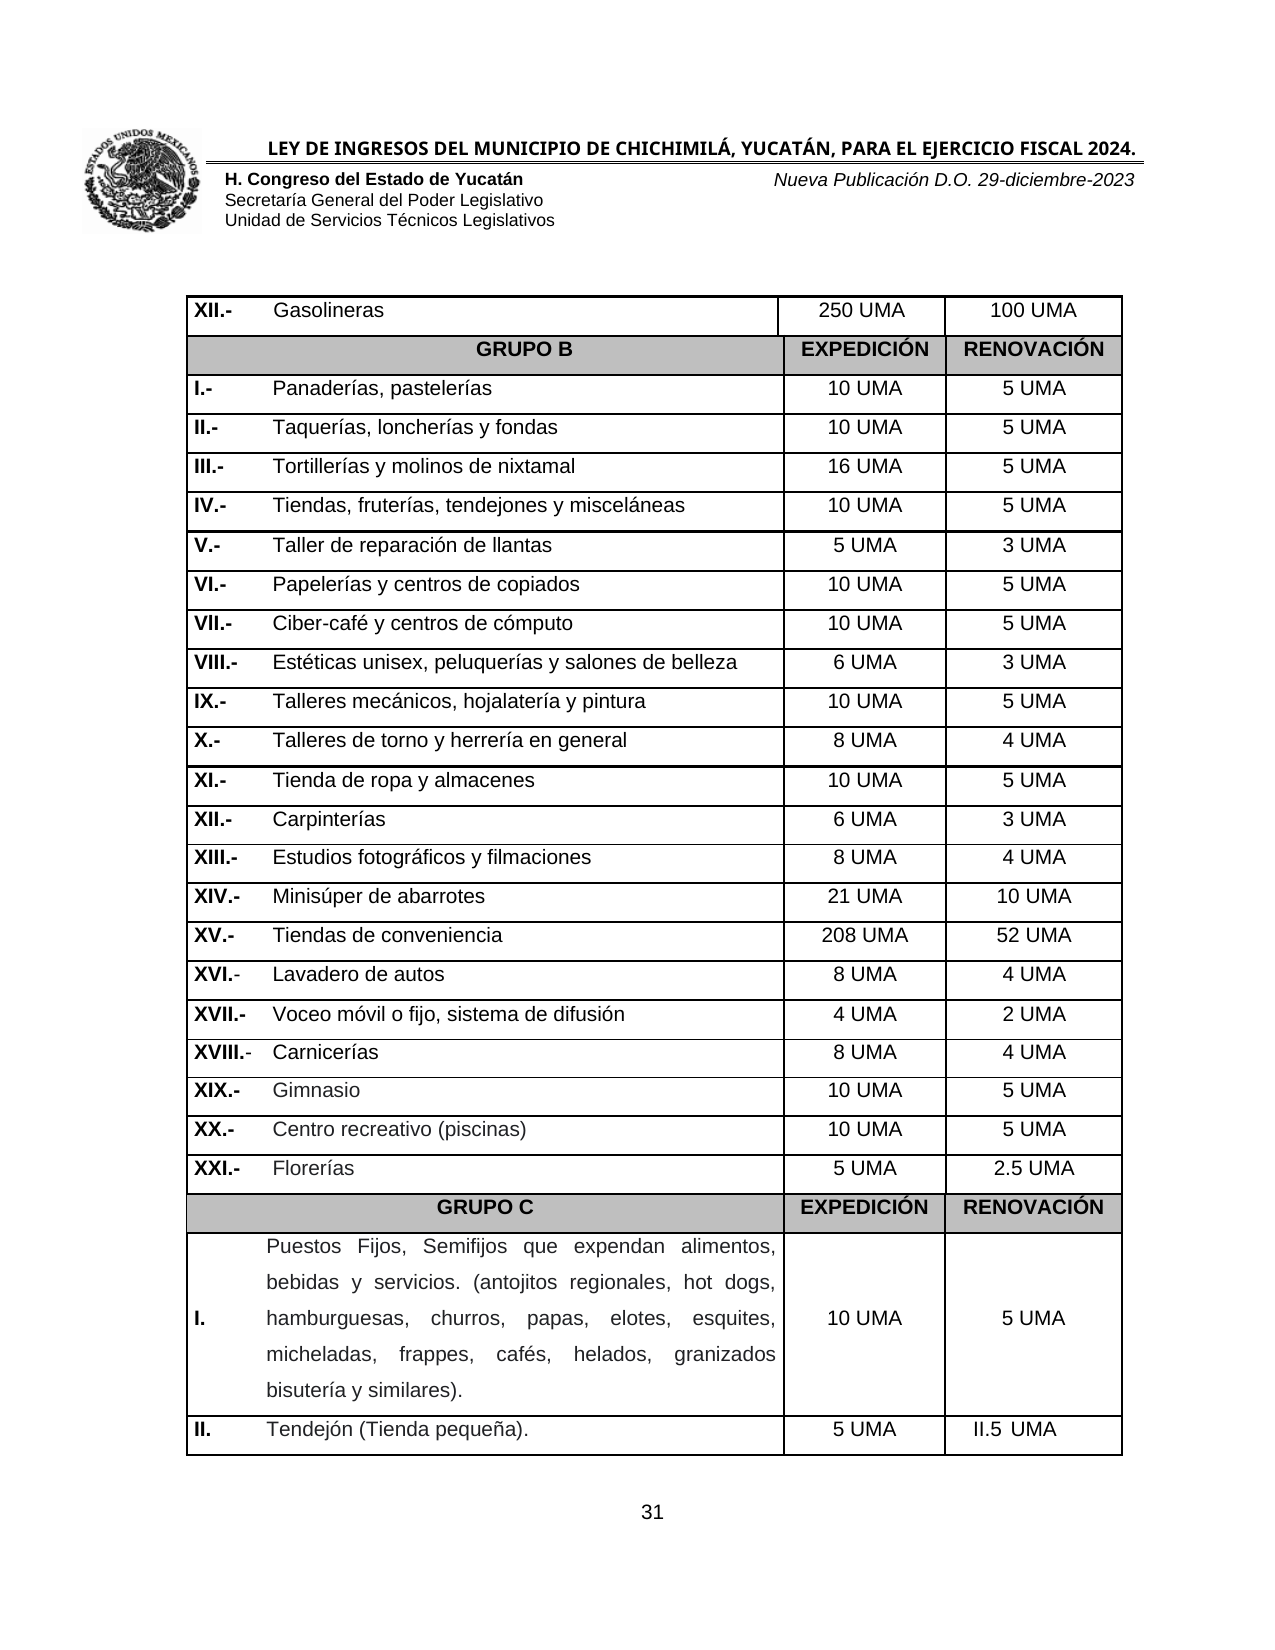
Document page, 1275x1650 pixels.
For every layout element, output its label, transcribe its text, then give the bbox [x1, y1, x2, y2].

table_cell 5 UMA [785, 533, 945, 569]
table_cell 10 UMA [785, 493, 945, 530]
table_cell 4 UMA [947, 728, 1121, 765]
table_cell Voceo móvil o fijo, sistema de difusión [265, 1001, 783, 1038]
table_cell XVII.- [188, 1001, 265, 1038]
table_cell RENOVACIÓN [946, 1195, 1121, 1232]
table_cell 52 UMA [947, 923, 1121, 960]
table_cell Gasolineras [266, 298, 777, 334]
table_cell XIII.- [188, 845, 265, 882]
table_cell XVIII.- [188, 1040, 265, 1077]
table_cell 5 UMA [947, 768, 1121, 804]
table_cell 5 UMA [947, 376, 1121, 413]
table_cell Puestos Fijos, Semifijos que expendan alimentos, bebidas y servicios. (antojitos regionales, hot dogs, hamburguesas, churros, papas, elotes, esquites, micheladas, frappes, cafés, helados, granizados bisutería y similares). [259, 1234, 783, 1415]
table_cell 5 UMA [785, 1417, 944, 1454]
table_cell 8 UMA [785, 962, 945, 999]
table_cell 5 UMA [947, 493, 1121, 530]
table_cell [188, 337, 265, 374]
table_cell Tienda de ropa y almacenes [265, 768, 783, 804]
table_cell Tiendas de conveniencia [265, 923, 783, 960]
table_cell XXI.- [188, 1156, 265, 1193]
table_cell Panaderías, pastelerías [265, 376, 783, 413]
table_cell 4 UMA [947, 1040, 1121, 1077]
table_cell Talleres mecánicos, hojalatería y pintura [265, 689, 783, 726]
table_cell XI.- [188, 768, 265, 804]
table_cell 10 UMA [785, 689, 945, 726]
table_cell Gimnasio [265, 1078, 783, 1115]
table_cell 5 UMA [947, 689, 1121, 726]
table_cell 8 UMA [785, 1040, 945, 1077]
table_cell 208 UMA [785, 923, 945, 960]
table_cell Tendejón (Tienda pequeña). [259, 1417, 783, 1454]
table_cell 4 UMA [947, 962, 1121, 999]
table_cell II. [188, 1417, 259, 1454]
table_cell Centro recreativo (piscinas) [265, 1117, 783, 1154]
table_cell 5 UMA [946, 1234, 1121, 1415]
table_cell 3 UMA [947, 650, 1121, 687]
table_cell 10 UMA [785, 1078, 945, 1115]
table_cell XV.- [188, 923, 265, 960]
table_cell Estéticas unisex, peluquerías y salones de belleza [265, 650, 783, 687]
table_cell XVI.- [188, 962, 265, 999]
table_cell Taller de reparación de llantas [265, 533, 783, 569]
table_cell 10 UMA [785, 572, 945, 609]
table_cell 8 UMA [785, 845, 945, 882]
table_cell 10 UMA [785, 611, 945, 648]
table_cell Tortillerías y molinos de nixtamal [265, 454, 783, 491]
table_cell XIX.- [188, 1078, 265, 1115]
table_cell VlI.- [188, 611, 265, 648]
table_cell EXPEDICIÓN [785, 337, 945, 374]
table_cell XII.- [188, 807, 265, 844]
table_cell GRUPO B [265, 337, 783, 374]
table_cell I. [188, 1234, 259, 1415]
table_cell Estudios fotográficos y filmaciones [265, 845, 783, 882]
table_cell Tiendas, fruterías, tendejones y misceláneas [265, 493, 783, 530]
table_cell Talleres de torno y herrería en general [265, 728, 783, 765]
table_cell UMA [946, 1417, 1121, 1454]
table_cell 3 UMA [947, 533, 1121, 569]
table_cell 10 UMA [785, 415, 945, 452]
table_cell Papelerías y centros de copiados [265, 572, 783, 609]
table_cell Ciber-café y centros de cómputo [265, 611, 783, 648]
table_cell X.- [188, 728, 265, 765]
table_cell 5 UMA [947, 1117, 1121, 1154]
table_cell 4 UMA [947, 845, 1121, 882]
table_cell 10 UMA [785, 1117, 945, 1154]
table_cell VI.- [188, 572, 265, 609]
table_cell VIII.- [188, 650, 265, 687]
table_cell Minisúper de abarrotes [265, 884, 783, 921]
table_cell 100 UMA [946, 298, 1121, 334]
table_cell 2.5 UMA [947, 1156, 1121, 1193]
table_cell III.- [188, 454, 265, 491]
table_cell XIV.- [188, 884, 265, 921]
table_cell 10 UMA [947, 884, 1121, 921]
table_cell 4 UMA [785, 1001, 945, 1038]
table_cell RENOVACIÓN [947, 337, 1121, 374]
table_cell 6 UMA [785, 807, 945, 844]
table_cell Taquerías, loncherías y fondas [265, 415, 783, 452]
table_cell 6 UMA [785, 650, 945, 687]
table_cell GRUPO C [187, 1195, 783, 1232]
table_cell 10 UMA [785, 376, 945, 413]
table_cell 10 UMA [785, 768, 945, 804]
table_cell Lavadero de autos [265, 962, 783, 999]
table_cell 5 UMA [785, 1156, 945, 1193]
table_cell 10 UMA [785, 1234, 944, 1415]
table_cell 5 UMA [947, 1078, 1121, 1115]
table_cell II.- [188, 415, 265, 452]
table_cell 3 UMA [947, 807, 1121, 844]
table_cell 5 UMA [947, 611, 1121, 648]
table_cell 5 UMA [947, 572, 1121, 609]
table_cell IX.- [188, 689, 265, 726]
table_cell V.- [188, 533, 265, 569]
table_cell 5 UMA [947, 454, 1121, 491]
table_cell Carnicerías [265, 1040, 783, 1077]
table_cell XII.- [188, 298, 266, 334]
table_cell 16 UMA [785, 454, 945, 491]
table_cell 2 UMA [947, 1001, 1121, 1038]
table_cell I.- [188, 376, 265, 413]
table_cell IV.- [188, 493, 265, 530]
table_cell 250 UMA [779, 298, 944, 334]
table_cell 8 UMA [785, 728, 945, 765]
table_cell 21 UMA [785, 884, 945, 921]
table_cell 5 UMA [947, 415, 1121, 452]
table_cell Florerías [265, 1156, 783, 1193]
table_cell EXPEDICIÓN [785, 1195, 944, 1232]
table_cell Carpinterías [265, 807, 783, 844]
table_cell XX.- [188, 1117, 265, 1154]
